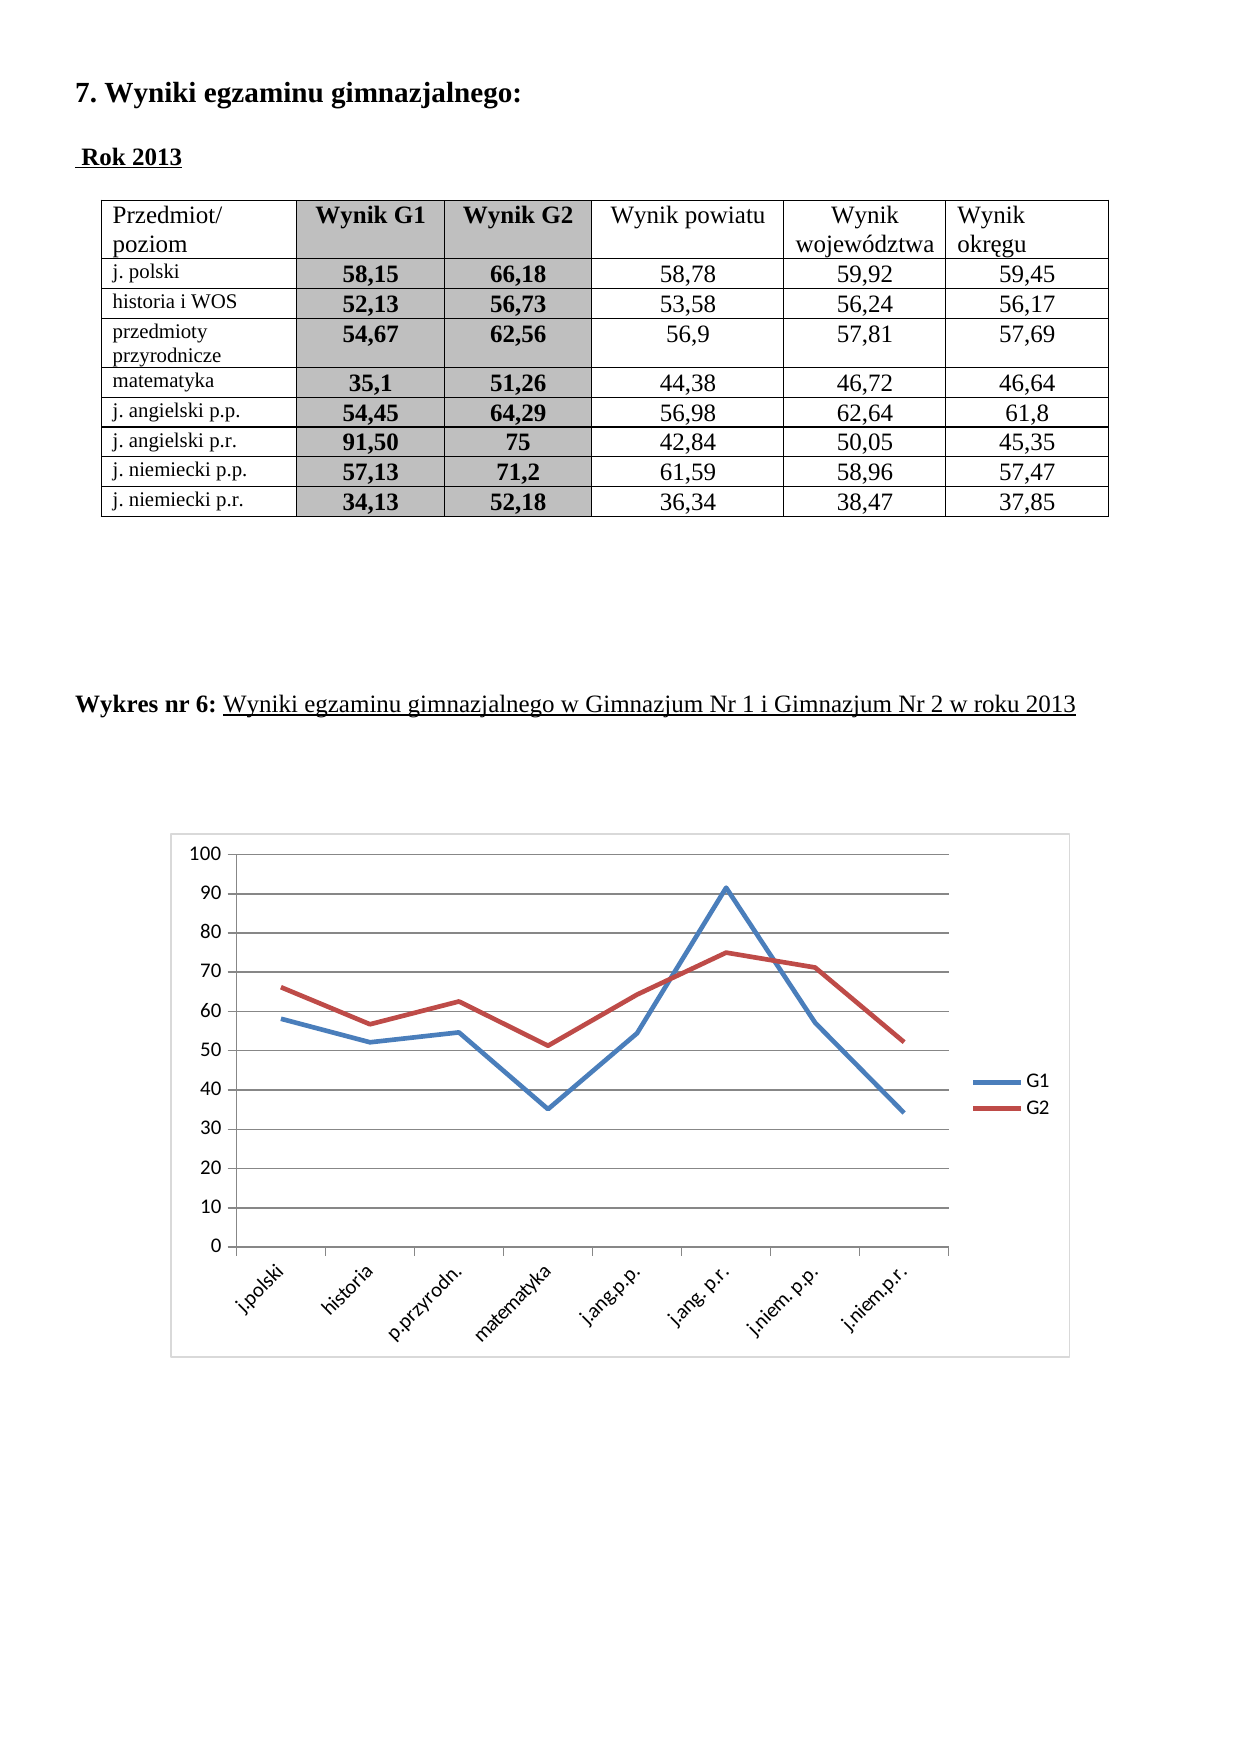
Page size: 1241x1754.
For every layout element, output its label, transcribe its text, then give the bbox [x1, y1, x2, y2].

table_cell 59,45 [946, 259, 1108, 288]
table_cell 54,67 [297, 319, 444, 367]
text Wykres nr 6: Wyniki egzaminu gimnazjalnego w Gimnazjum Nr 1 i Gimnazjum Nr 2 w roku 2013 [75, 689, 1165, 718]
table_cell 59,92 [784, 259, 945, 288]
table_cell historia i WOS [102, 289, 296, 318]
table_cell j. angielski p.r. [102, 428, 296, 456]
table_cell 58,96 [784, 457, 945, 486]
table_cell 46,72 [784, 368, 945, 397]
table_cell 57,81 [784, 319, 945, 367]
table_cell 56,24 [784, 289, 945, 318]
table_cell 42,84 [592, 428, 783, 456]
table_header Wynik G2 [445, 201, 591, 258]
table_cell 37,85 [946, 487, 1108, 516]
table_header Wynik województwa [784, 201, 945, 258]
table_cell 58,15 [297, 259, 444, 288]
table_cell 44,38 [592, 368, 783, 397]
table_cell j. niemiecki p.p. [102, 457, 296, 486]
table_cell 36,34 [592, 487, 783, 516]
table_cell 57,69 [946, 319, 1108, 367]
table_cell 51,26 [445, 368, 591, 397]
table_cell j. angielski p.p. [102, 398, 296, 426]
table_cell 52,18 [445, 487, 591, 516]
table_cell 34,13 [297, 487, 444, 516]
table_cell 64,29 [445, 398, 591, 426]
text 7. Wyniki egzaminu gimnazjalnego: [75, 75, 1165, 108]
table_cell 50,05 [784, 428, 945, 456]
table_cell 61,59 [592, 457, 783, 486]
table_cell 75 [445, 428, 591, 456]
table_cell 57,47 [946, 457, 1108, 486]
table_cell 35,1 [297, 368, 444, 397]
table_cell 62,64 [784, 398, 945, 426]
text Rok 2013 [75, 142, 1165, 171]
table_cell 45,35 [946, 428, 1108, 456]
table_cell matematyka [102, 368, 296, 397]
table_header Wynik powiatu [592, 201, 783, 258]
table_header Wynik okręgu [946, 201, 1108, 258]
table_cell 71,2 [445, 457, 591, 486]
table_cell j. polski [102, 259, 296, 288]
table_cell 66,18 [445, 259, 591, 288]
table_cell 38,47 [784, 487, 945, 516]
table_cell 52,13 [297, 289, 444, 318]
table_cell j. niemiecki p.r. [102, 487, 296, 516]
table_cell 91,50 [297, 428, 444, 456]
table_cell 57,13 [297, 457, 444, 486]
table_cell 56,98 [592, 398, 783, 426]
table_cell 61,8 [946, 398, 1108, 426]
table_cell 56,9 [592, 319, 783, 367]
table_cell przedmioty przyrodnicze [102, 319, 296, 367]
table_cell 46,64 [946, 368, 1108, 397]
table_cell 53,58 [592, 289, 783, 318]
table_cell 56,17 [946, 289, 1108, 318]
table_cell 62,56 [445, 319, 591, 367]
table_cell 58,78 [592, 259, 783, 288]
table_cell 54,45 [297, 398, 444, 426]
table_cell 56,73 [445, 289, 591, 318]
table_header Przedmiot/ poziom [102, 201, 296, 258]
table_header Wynik G1 [297, 201, 444, 258]
